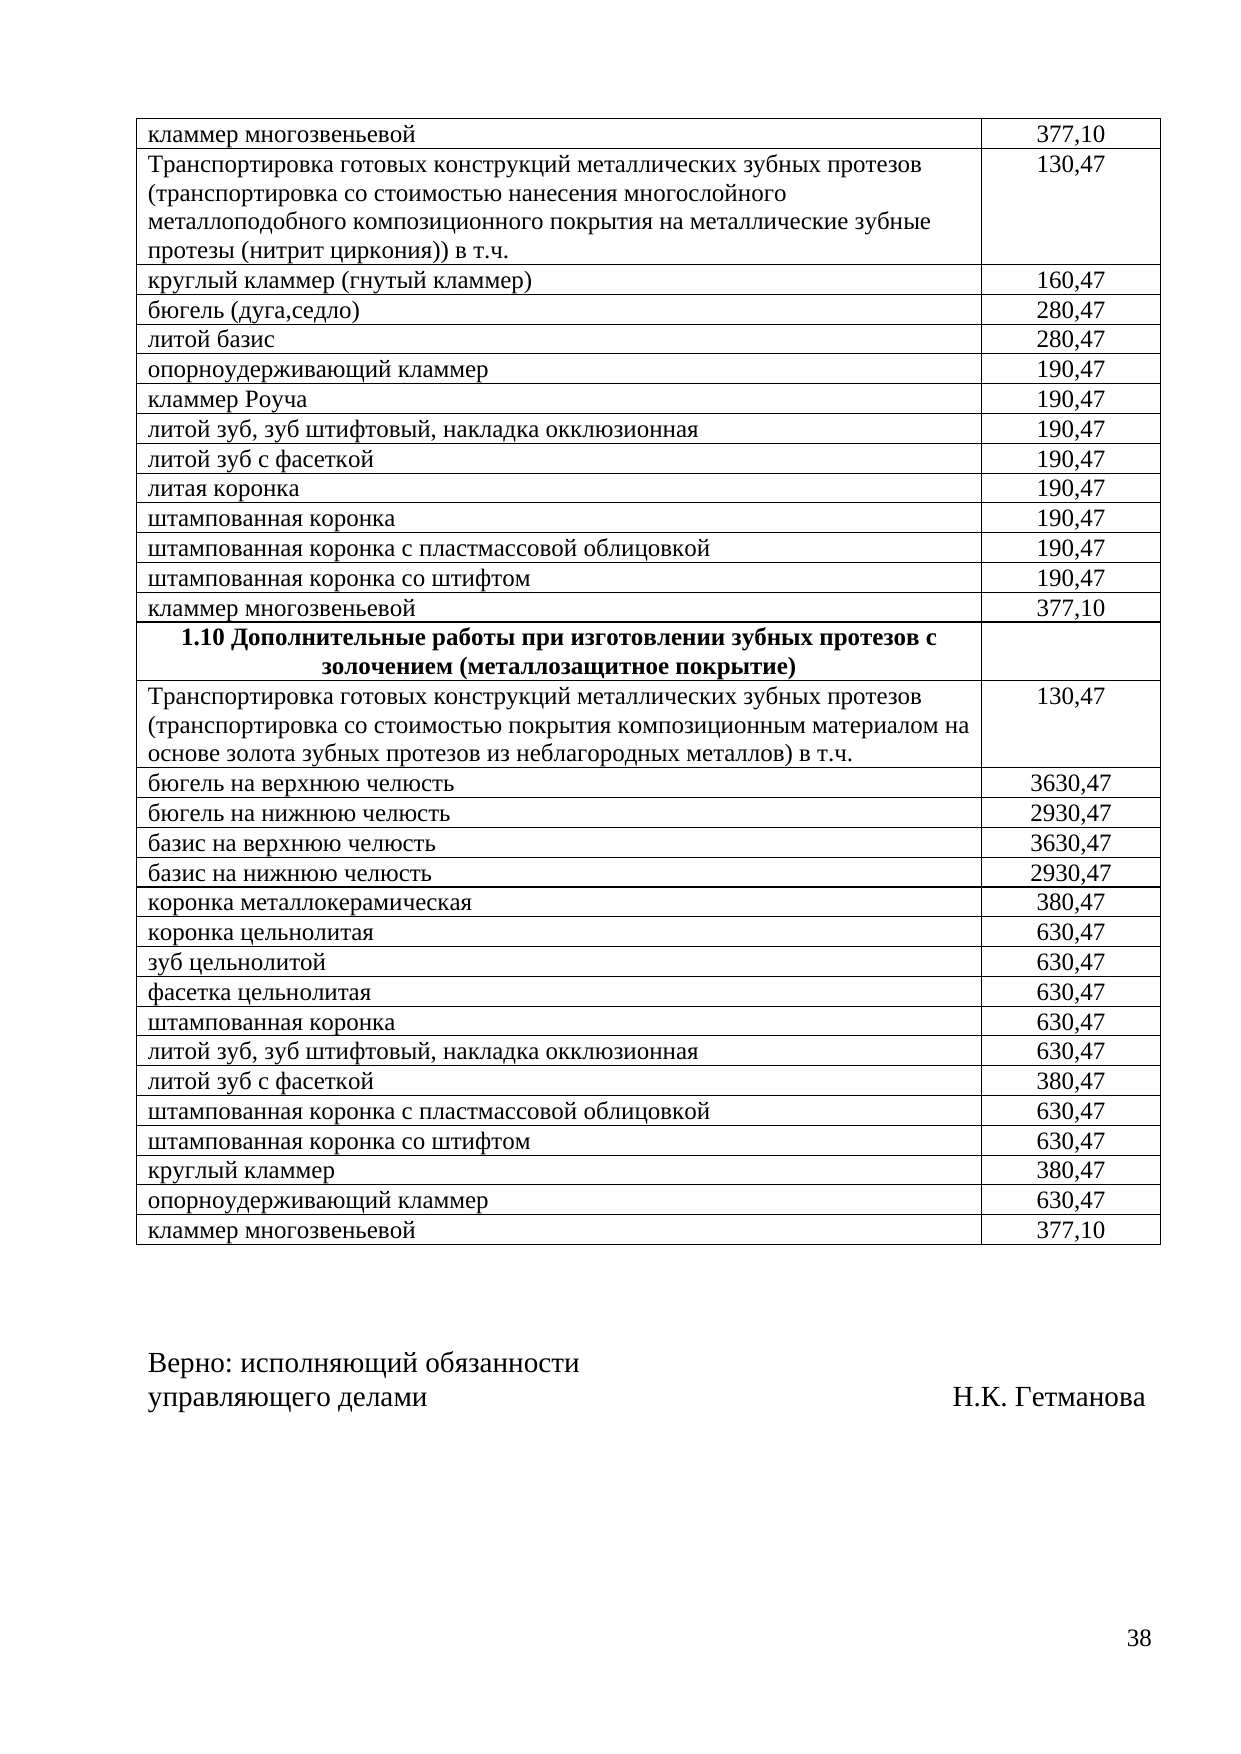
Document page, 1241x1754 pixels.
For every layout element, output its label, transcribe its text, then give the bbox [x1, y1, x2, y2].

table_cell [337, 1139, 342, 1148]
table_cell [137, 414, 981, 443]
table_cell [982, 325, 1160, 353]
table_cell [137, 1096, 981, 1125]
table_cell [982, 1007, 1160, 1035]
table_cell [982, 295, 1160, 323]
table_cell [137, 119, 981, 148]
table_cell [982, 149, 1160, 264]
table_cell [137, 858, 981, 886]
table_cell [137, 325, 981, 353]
text управляющего делами Н.К. Гетманова [148, 1379, 1152, 1413]
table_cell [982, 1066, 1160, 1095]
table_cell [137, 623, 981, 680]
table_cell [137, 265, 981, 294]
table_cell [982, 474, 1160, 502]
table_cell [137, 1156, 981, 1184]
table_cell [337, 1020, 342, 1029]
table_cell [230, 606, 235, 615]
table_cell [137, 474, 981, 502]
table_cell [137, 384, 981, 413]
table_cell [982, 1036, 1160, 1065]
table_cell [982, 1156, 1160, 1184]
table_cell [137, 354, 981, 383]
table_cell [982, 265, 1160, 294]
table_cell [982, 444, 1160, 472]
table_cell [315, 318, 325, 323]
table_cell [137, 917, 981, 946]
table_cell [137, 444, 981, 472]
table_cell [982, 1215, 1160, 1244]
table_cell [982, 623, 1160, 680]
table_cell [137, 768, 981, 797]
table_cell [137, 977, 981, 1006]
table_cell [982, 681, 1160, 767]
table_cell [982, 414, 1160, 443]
text Верно: исполняющий обязанности [148, 1346, 1152, 1379]
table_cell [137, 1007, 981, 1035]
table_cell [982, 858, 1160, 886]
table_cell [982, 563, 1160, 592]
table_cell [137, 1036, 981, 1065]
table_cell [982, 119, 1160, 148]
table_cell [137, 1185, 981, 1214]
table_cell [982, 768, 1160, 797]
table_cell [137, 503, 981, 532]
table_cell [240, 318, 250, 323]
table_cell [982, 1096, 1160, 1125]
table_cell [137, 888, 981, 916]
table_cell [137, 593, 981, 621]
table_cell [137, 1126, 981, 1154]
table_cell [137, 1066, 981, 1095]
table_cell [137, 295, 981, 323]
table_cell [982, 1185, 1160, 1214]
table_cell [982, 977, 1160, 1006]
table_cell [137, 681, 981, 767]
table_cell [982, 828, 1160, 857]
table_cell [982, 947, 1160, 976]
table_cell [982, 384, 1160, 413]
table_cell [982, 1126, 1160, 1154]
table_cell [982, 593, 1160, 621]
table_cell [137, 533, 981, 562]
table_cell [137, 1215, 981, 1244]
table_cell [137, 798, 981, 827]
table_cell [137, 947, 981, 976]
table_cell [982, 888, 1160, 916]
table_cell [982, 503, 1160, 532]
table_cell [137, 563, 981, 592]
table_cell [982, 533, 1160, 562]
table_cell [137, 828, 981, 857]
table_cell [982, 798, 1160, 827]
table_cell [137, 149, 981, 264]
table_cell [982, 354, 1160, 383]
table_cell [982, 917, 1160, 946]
